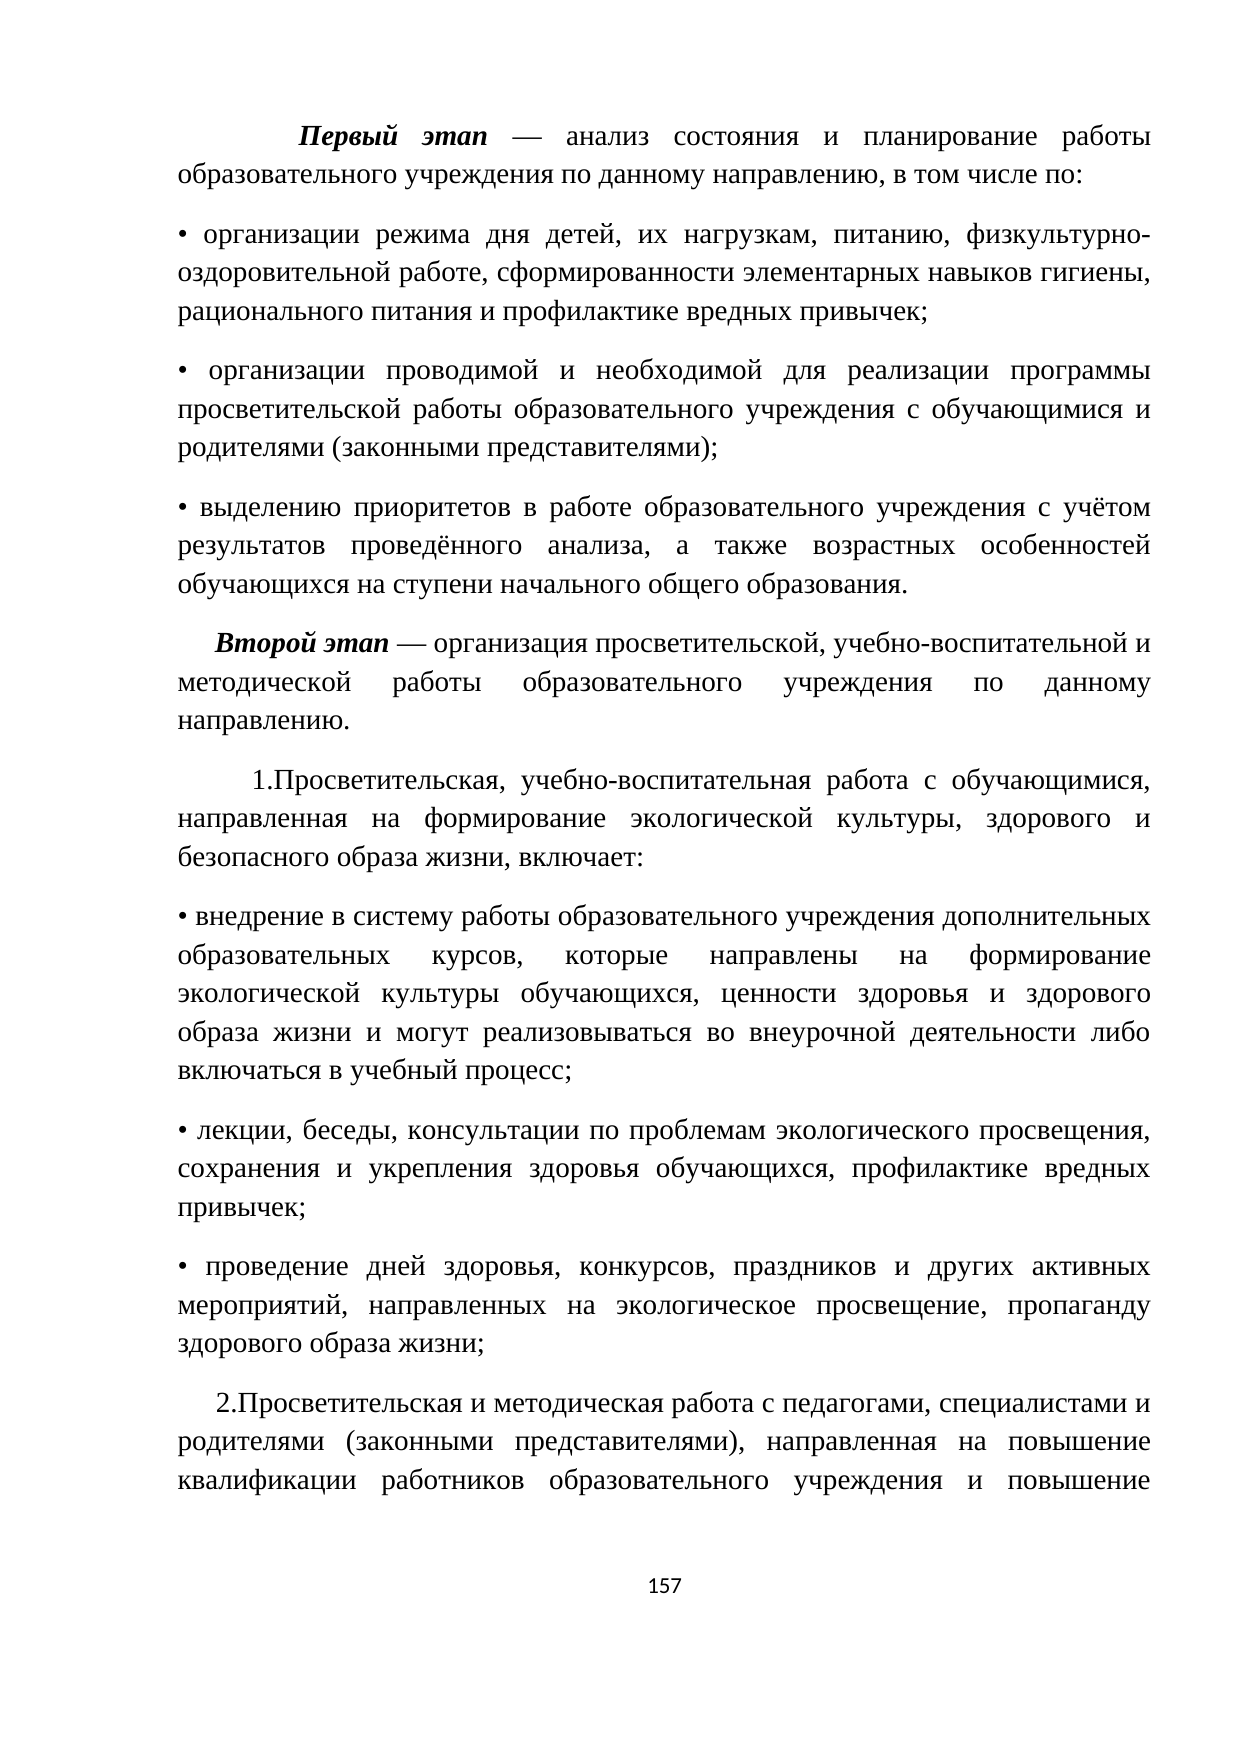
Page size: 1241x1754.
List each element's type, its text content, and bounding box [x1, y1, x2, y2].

text • организации режима дня детей, их нагрузкам, питанию, физкультурно-оздоровительной работе, сформированности элементарных навыков гигиены, рационального питания и профилактике вредных привычек; [177, 216, 1152, 327]
text • организации проводимой и необходимой для реализации программы просветительской работы образовательного учреждения с обучающимися и родителями (законными представителями); [177, 352, 1152, 463]
text • внедрение в систему работы образовательного учреждения дополнительных образовательных курсов, которые направлены на формирование экологической культуры обучающихся, ценности здоровья и здорового образа жизни и могут реализовываться во внеурочной деятельности либо включаться в учебный процесс; [177, 898, 1152, 1086]
text • выделению приоритетов в работе образовательного учреждения с учётом результатов проведённого анализа, а также возрастных особенностей обучающихся на ступени начального общего образования. [177, 489, 1152, 599]
text Второй этап — организация просветительской, учебно-воспитательной и методической работы образовательного учреждения по данному направлению. [177, 625, 1152, 736]
text • проведение дней здоровья, конкурсов, праздников и других активных мероприятий, направленных на экологическое просвещение, пропаганду здорового образа жизни; [177, 1248, 1152, 1359]
text 1.Просветительская, учебно-воспитательная работа с обучающимися, направленная на формирование экологической культуры, здорового и безопасного образа жизни, включает: [177, 762, 1152, 872]
text • лекции, беседы, консультации по проблемам экологического просвещения, сохранения и укрепления здоровья обучающихся, профилактике вредных привычек; [177, 1112, 1152, 1222]
text Первый этап — анализ состояния и планирование работы образовательного учреждения по данному направлению, в том числе по: [177, 118, 1152, 190]
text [177, 1385, 1152, 1495]
